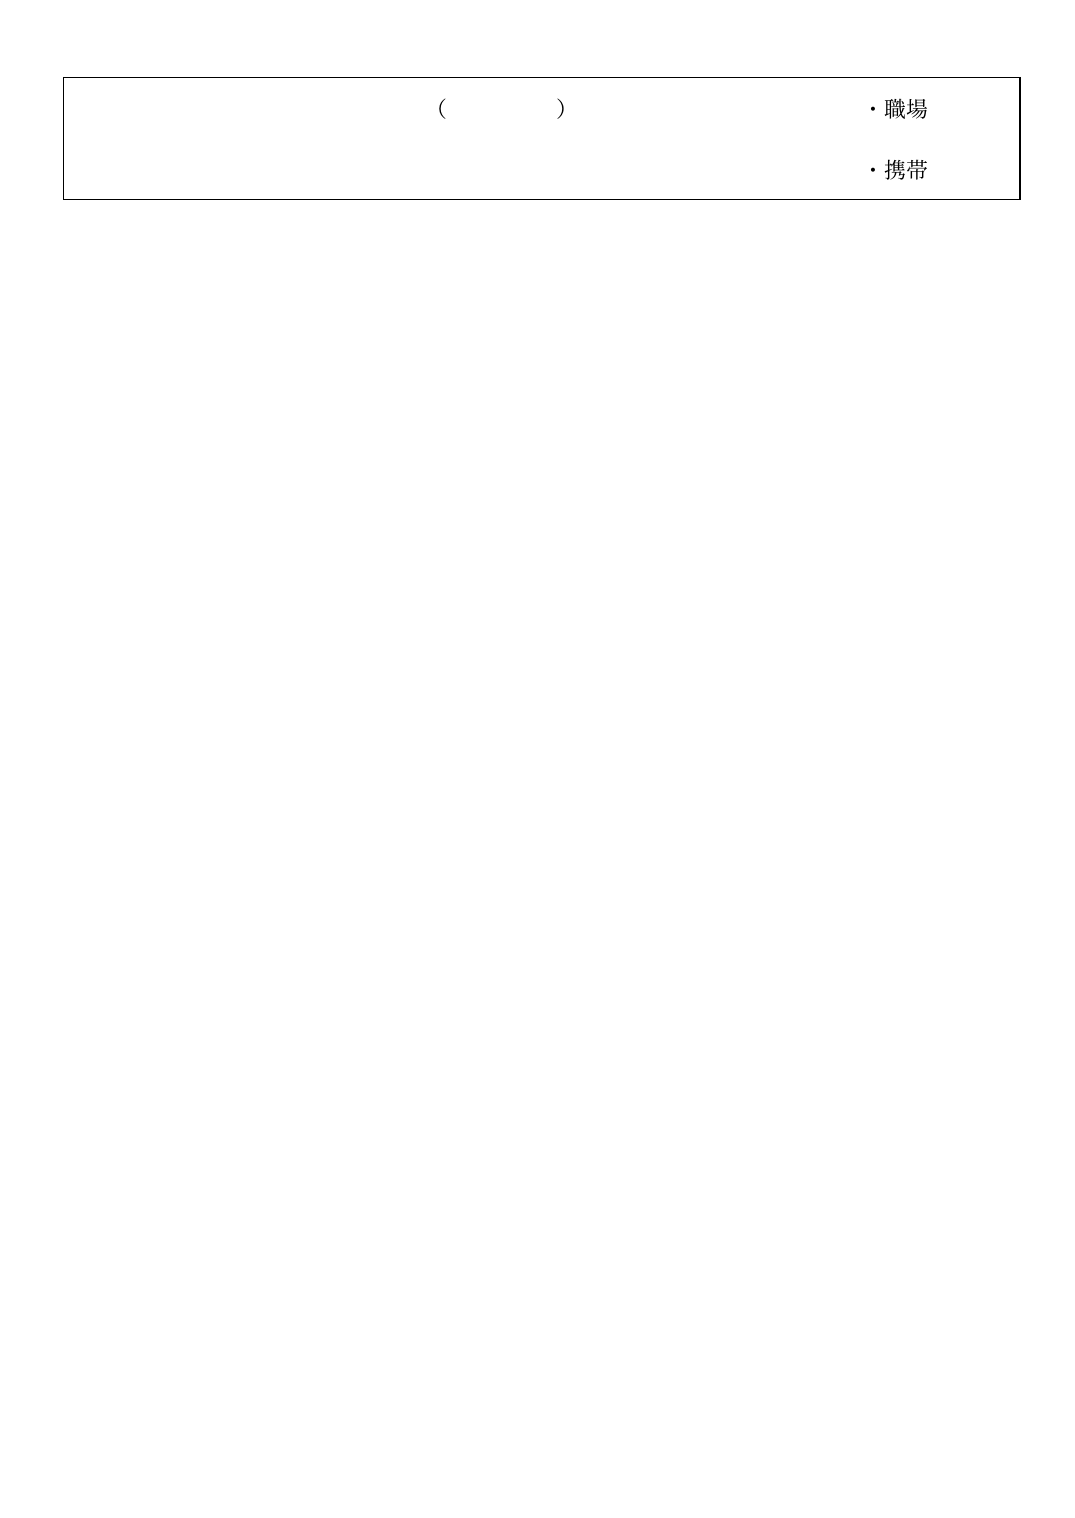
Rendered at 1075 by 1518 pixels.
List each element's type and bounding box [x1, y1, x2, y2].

table_cell [64, 78, 1019, 199]
